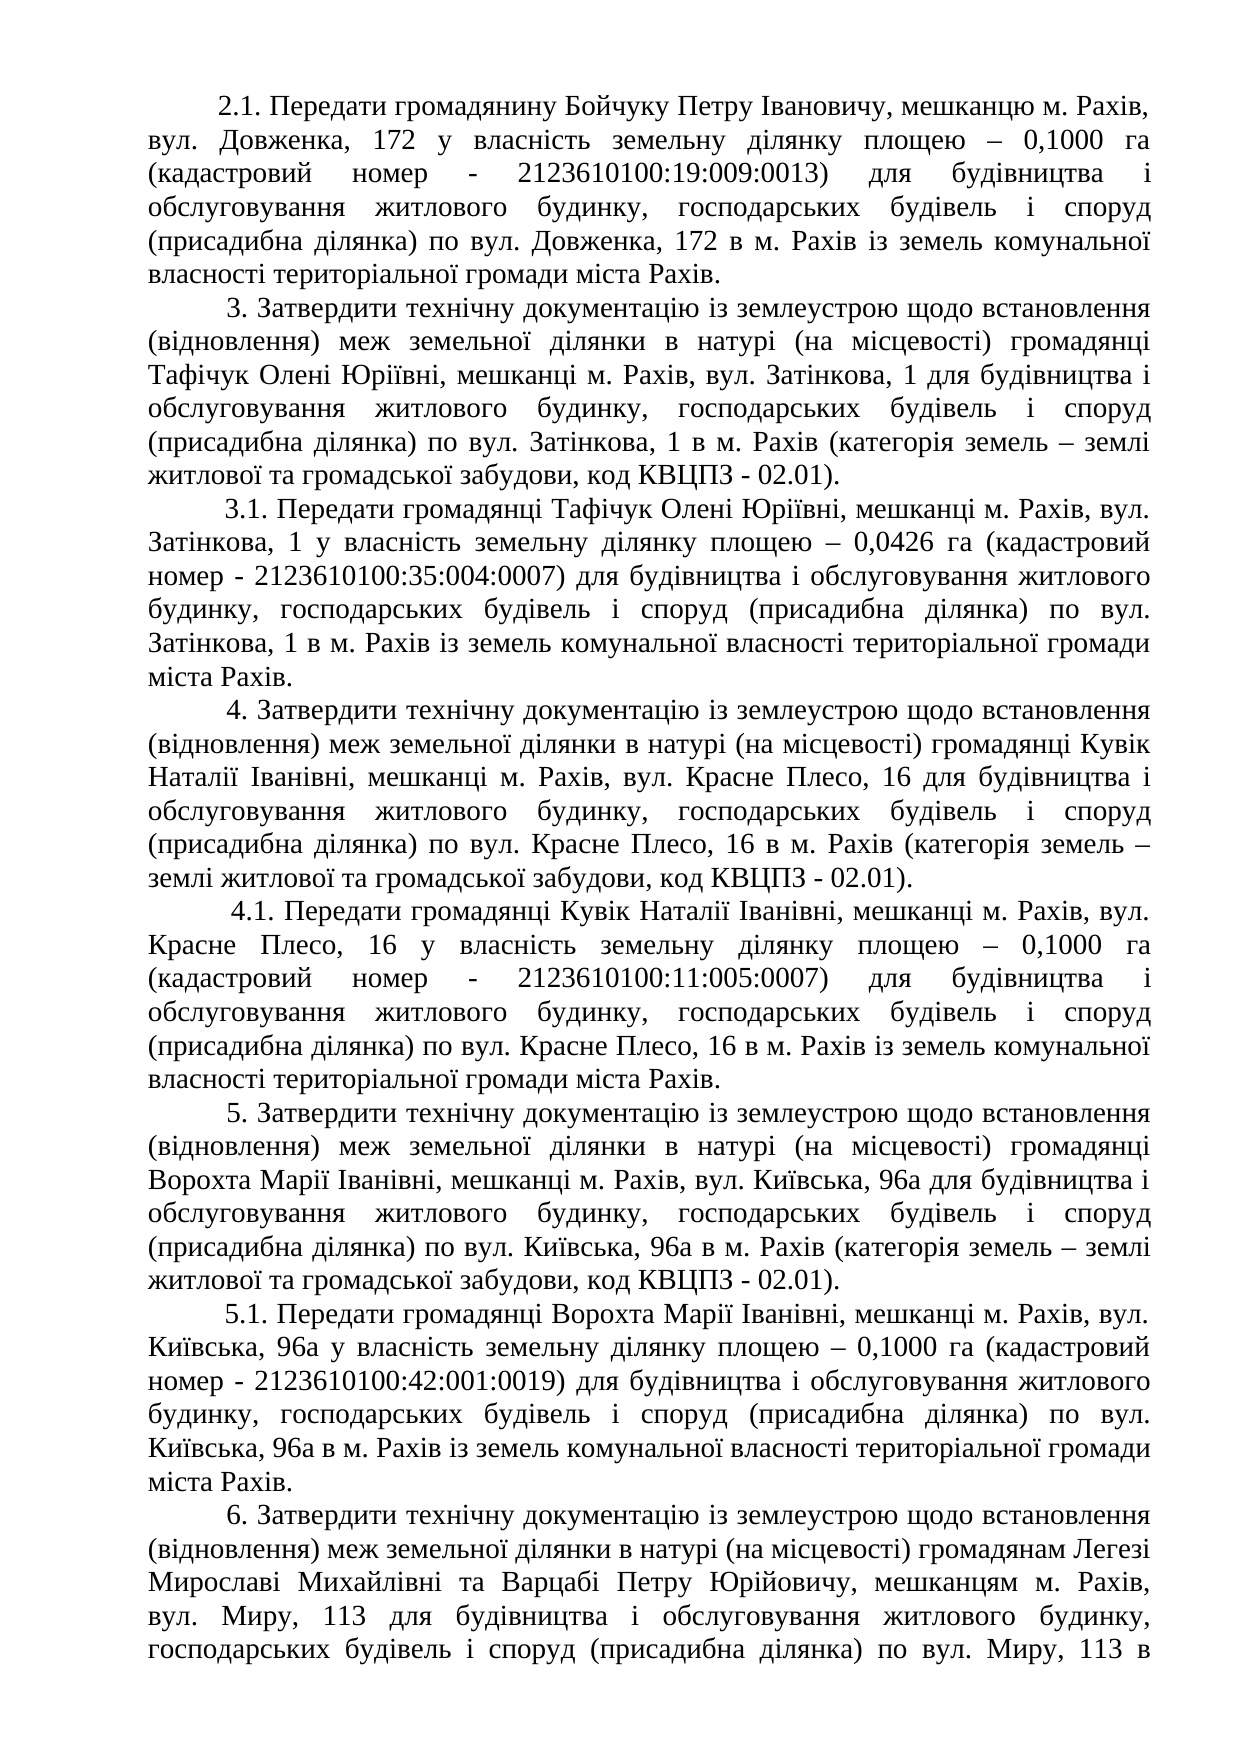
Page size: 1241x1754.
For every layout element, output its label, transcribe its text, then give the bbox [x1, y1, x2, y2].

text 4.1. Передати громадянці Кувік Наталії Іванівні, мешканці м. Рахів, вул. Красне Плесо, 16 у власність земельну ділянку площею – 0,1000 га (кадастровий номер - 2123610100:11:005:0007) для будівництва і обслуговування житлового будинку, господарських будівель і споруд (присадибна ділянка) по вул. Красне Плесо, 16 в м. Рахів із земель комунальної власності територіальної громади міста Рахів. [148, 893, 1152, 1095]
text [148, 1497, 1152, 1665]
text 2.1. Передати громадянину Бойчуку Петру Івановичу, мешканцю м. Рахів, вул. Довженка, 172 у власність земельну ділянку площею – 0,1000 га (кадастровий номер - 2123610100:19:009:0013) для будівництва і обслуговування житлового будинку, господарських будівель і споруд (присадибна ділянка) по вул. Довженка, 172 в м. Рахів із земель комунальної власності територіальної громади міста Рахів. [148, 88, 1152, 290]
text 3. Затвердити технічну документацію із землеустрою щодо встановлення (відновлення) меж земельної ділянки в натурі (на місцевості) громадянці Тафічук Олені Юріївні, мешканці м. Рахів, вул. Затінкова, 1 для будівництва і обслуговування житлового будинку, господарських будівель і споруд (присадибна ділянка) по вул. Затінкова, 1 в м. Рахів (категорія земель – землі житлової та громадської забудови, код КВЦПЗ - 02.01). [148, 290, 1152, 491]
text 5.1. Передати громадянці Ворохта Марії Іванівні, мешканці м. Рахів, вул. Київська, 96а у власність земельну ділянку площею – 0,1000 га (кадастровий номер - 2123610100:42:001:0019) для будівництва і обслуговування житлового будинку, господарських будівель і споруд (присадибна ділянка) по вул. Київська, 96а в м. Рахів із земель комунальної власності територіальної громади міста Рахів. [148, 1296, 1152, 1497]
text 5. Затвердити технічну документацію із землеустрою щодо встановлення (відновлення) меж земельної ділянки в натурі (на місцевості) громадянці Ворохта Марії Іванівні, мешканці м. Рахів, вул. Київська, 96а для будівництва і обслуговування житлового будинку, господарських будівель і споруд (присадибна ділянка) по вул. Київська, 96а в м. Рахів (категорія земель – землі житлової та громадської забудови, код КВЦПЗ - 02.01). [148, 1095, 1152, 1296]
text 4. Затвердити технічну документацію із землеустрою щодо встановлення (відновлення) меж земельної ділянки в натурі (на місцевості) громадянці Кувік Наталії Іванівні, мешканці м. Рахів, вул. Красне Плесо, 16 для будівництва і обслуговування житлового будинку, господарських будівель і споруд (присадибна ділянка) по вул. Красне Плесо, 16 в м. Рахів (категорія земель – землі житлової та громадської забудови, код КВЦПЗ - 02.01). [148, 692, 1152, 893]
text 3.1. Передати громадянці Тафічук Олені Юріївні, мешканці м. Рахів, вул. Затінкова, 1 у власність земельну ділянку площею – 0,0426 га (кадастровий номер - 2123610100:35:004:0007) для будівництва і обслуговування житлового будинку, господарських будівель і споруд (присадибна ділянка) по вул. Затінкова, 1 в м. Рахів із земель комунальної власності територіальної громади міста Рахів. [148, 491, 1152, 692]
